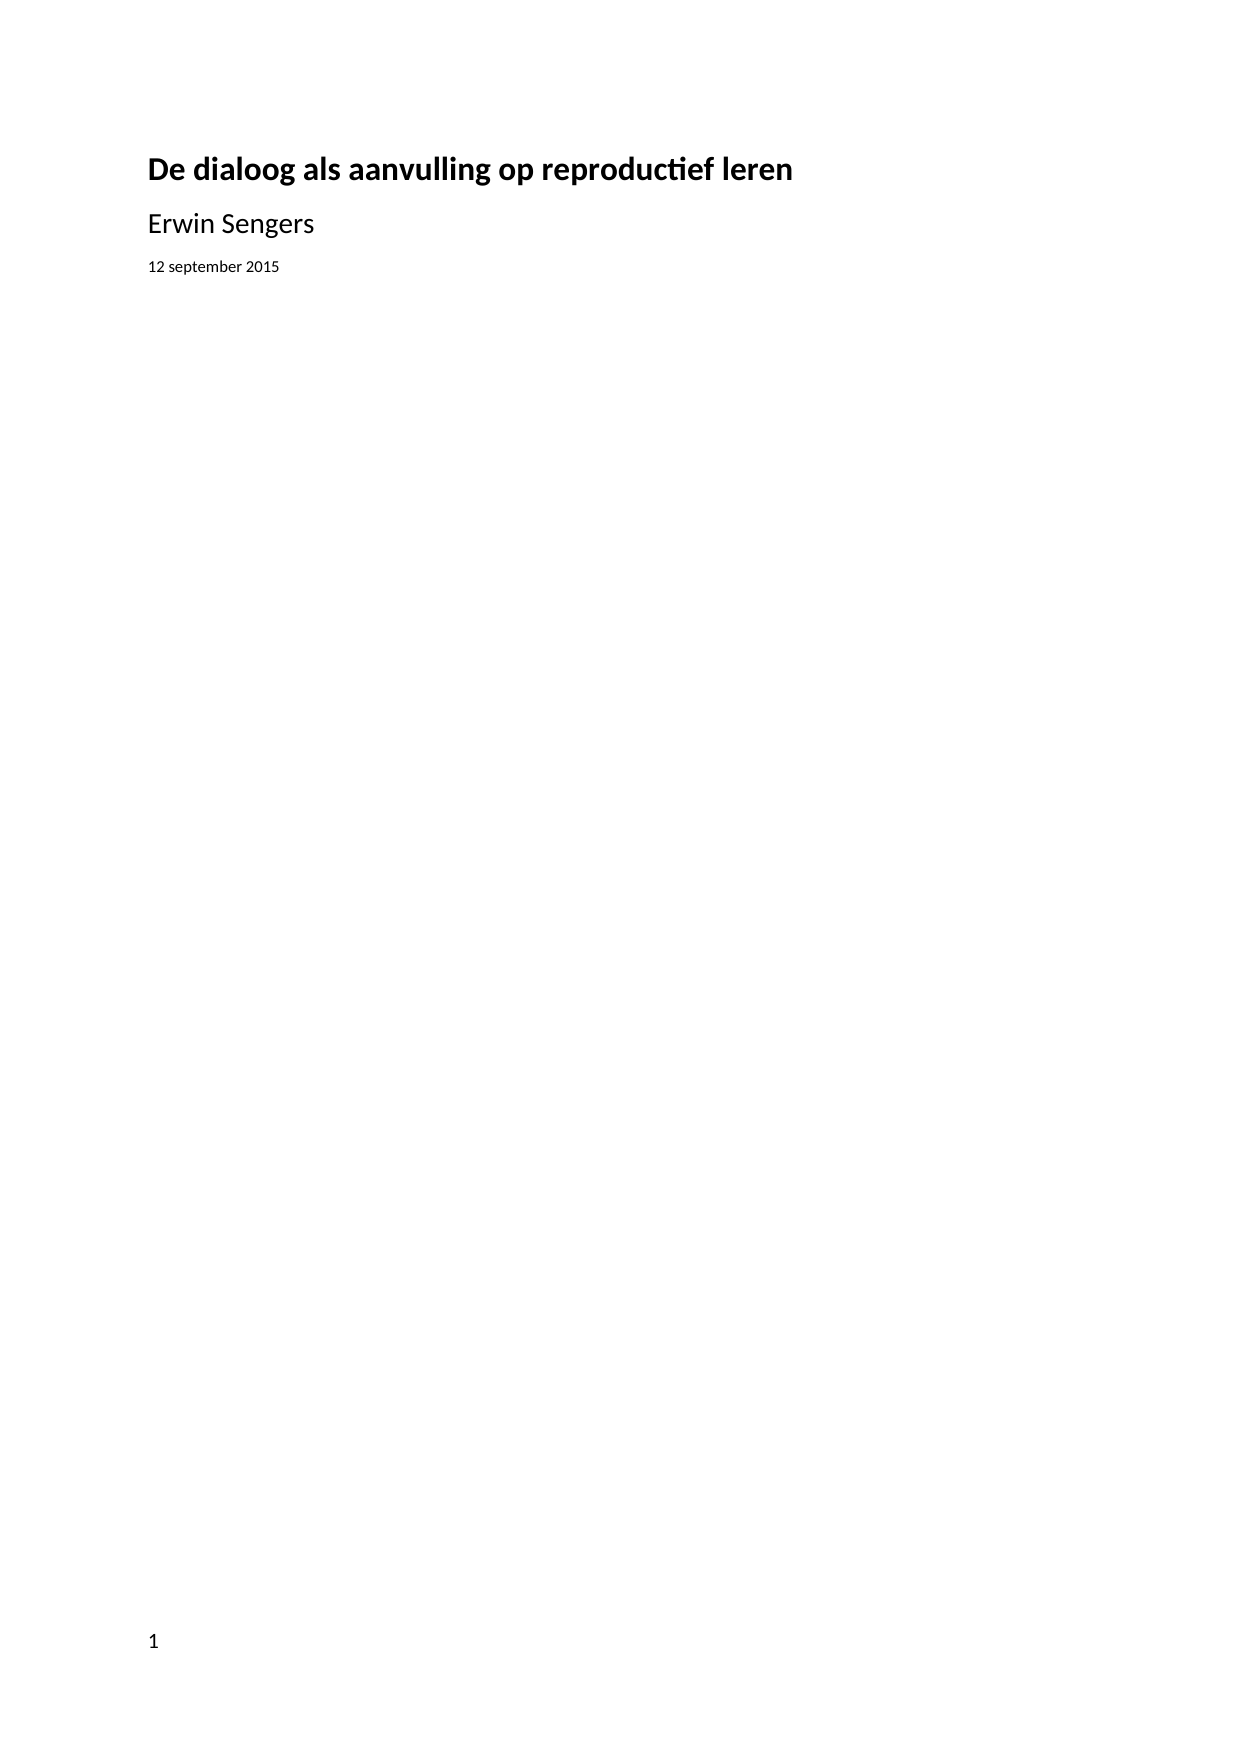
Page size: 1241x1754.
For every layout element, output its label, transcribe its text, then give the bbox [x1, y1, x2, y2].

text Erwin Sengers [148, 205, 1093, 241]
text De dialoog als aanvulling op reproductief leren [148, 148, 1093, 188]
text 12 september 2015 [148, 257, 1093, 277]
